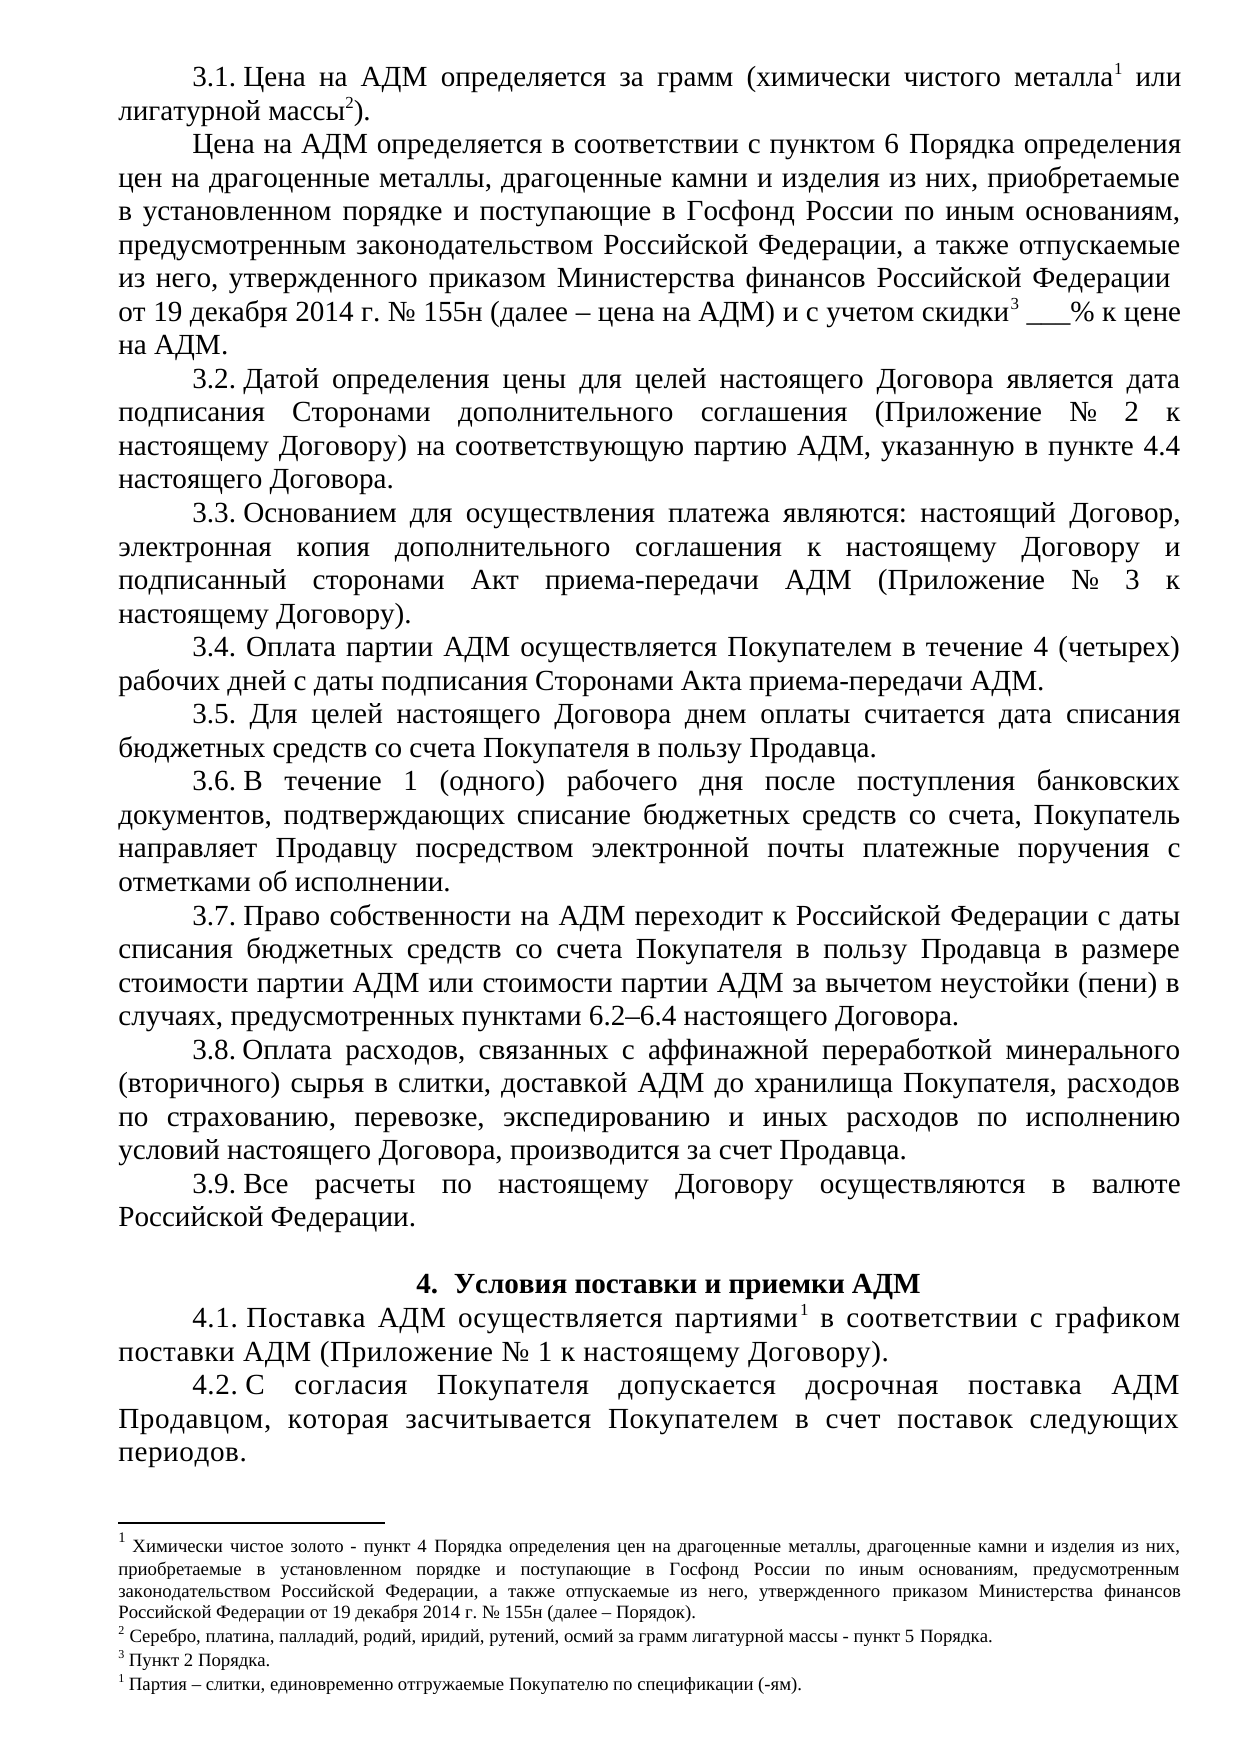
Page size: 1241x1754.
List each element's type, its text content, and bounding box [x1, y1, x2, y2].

text 3.1. Цена на АДМ определяется за грамм (химически чистого металла или лигатурной массы). [118, 59, 1181, 126]
text 3.5. Для целей настоящего Договора днем оплаты считается дата списания бюджетных средств со счета Покупателя в пользу Продавца. [118, 696, 1181, 763]
text 3.2. Датой определения цены для целей настоящего Договора является дата подписания Сторонами дополнительного соглашения (Приложение № 2 к настоящему Договору) на соответствующую партию АДМ, указанную в пункте 4.4 настоящего Договора. [118, 361, 1181, 495]
text 3.3. Основанием для осуществления платежа являются: настоящий Договор, электронная копия дополнительного соглашения к настоящему Договору и подписанный сторонами Акт приема-передачи АДМ (Приложение № 3 к настоящему Договору). [118, 495, 1181, 629]
text 4.2. С согласия Покупателя допускается досрочная поставка АДМ Продавцом, которая засчитывается Покупателем в счет поставок следующих периодов. [118, 1367, 1181, 1468]
subtitle Условия поставки и приемки АДМ [156, 1267, 1181, 1300]
text 3.7. Право собственности на АДМ переходит к Российской Федерации с даты списания бюджетных средств со счета Покупателя в пользу Продавца в размере стоимости партии АДМ или стоимости партии АДМ за вычетом неустойки (пени) в случаях, предусмотренных пунктами 6.2–6.4 настоящего Договора. [118, 898, 1181, 1032]
text Цена на АДМ определяется в соответствии с пунктом 6 Порядка определения цен на драгоценные металлы, драгоценные камни и изделия из них, приобретаемые в установленном порядке и поступающие в Госфонд России по иным основаниям, предусмотренным законодательством Российской Федерации, а также отпускаемые из него, утвержденного приказом Министерства финансов Российской Федерации от 19 декабря 2014 г. № 155н (далее – цена на АДМ) и с учетом скидки ___% к цене на АДМ. [118, 126, 1181, 361]
text 3.9. Все расчеты по настоящему Договору осуществляются в валюте Российской Федерации. [118, 1166, 1181, 1233]
text 3.4. Оплата партии АДМ осуществляется Покупателем в течение 4 (четырех) рабочих дней с даты подписания Сторонами Акта приема-передачи АДМ. [118, 629, 1181, 696]
text 3.8. Оплата расходов, связанных с аффинажной переработкой минерального (вторичного) сырья в слитки, доставкой АДМ до хранилища Покупателя, расходов по страхованию, перевозке, экспедированию и иных расходов по исполнению условий настоящего Договора, производится за счет Продавца. [118, 1032, 1181, 1166]
text 3.6. В течение 1 (одного) рабочего дня после поступления банковских документов, подтверждающих списание бюджетных средств со счета, Покупатель направляет Продавцу посредством электронной почты платежные поручения с отметками об исполнении. [118, 763, 1181, 898]
text 4.1. Поставка АДМ осуществляется партиями в соответствии с графиком поставки АДМ (Приложение № 1 к настоящему Договору). [118, 1300, 1181, 1367]
